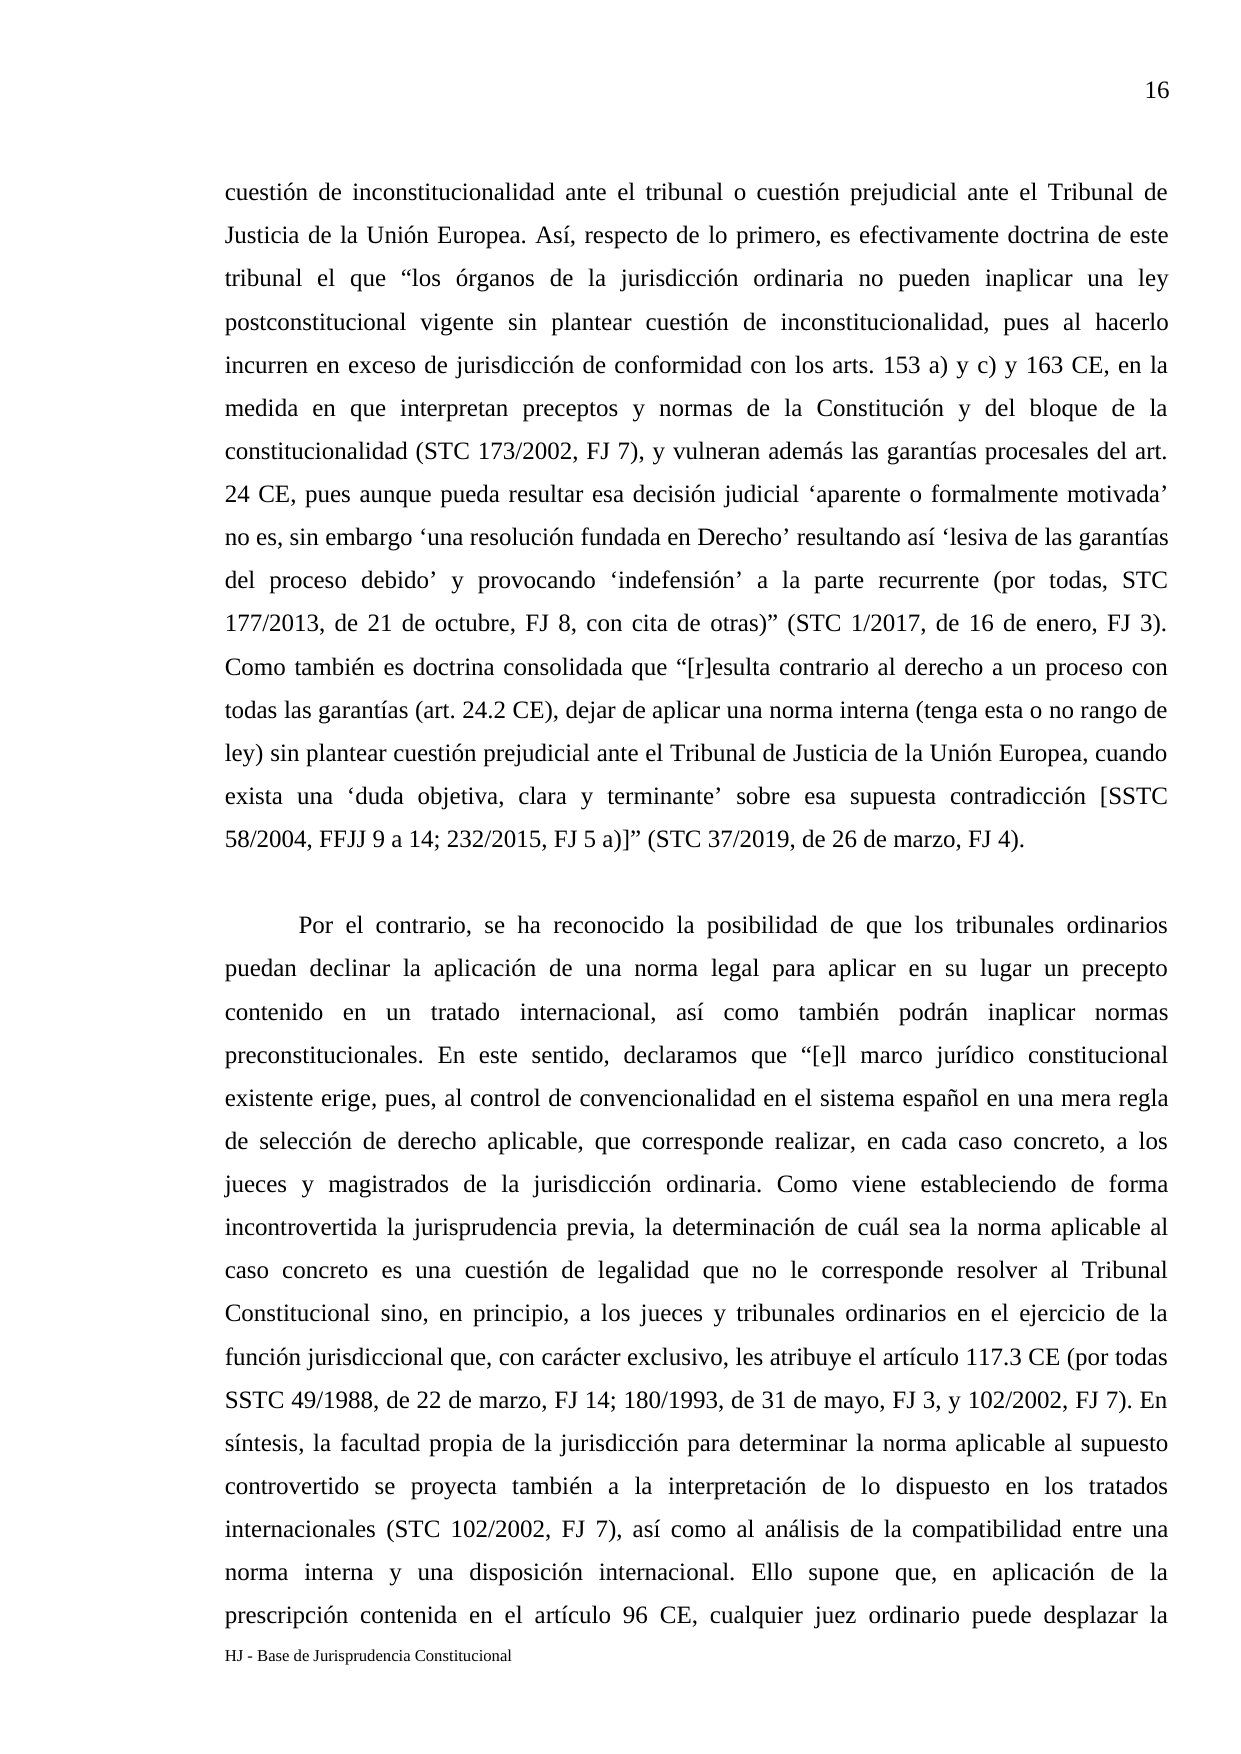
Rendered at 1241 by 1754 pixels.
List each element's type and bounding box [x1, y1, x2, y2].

text [224, 910, 1169, 1629]
text [224, 177, 1169, 853]
